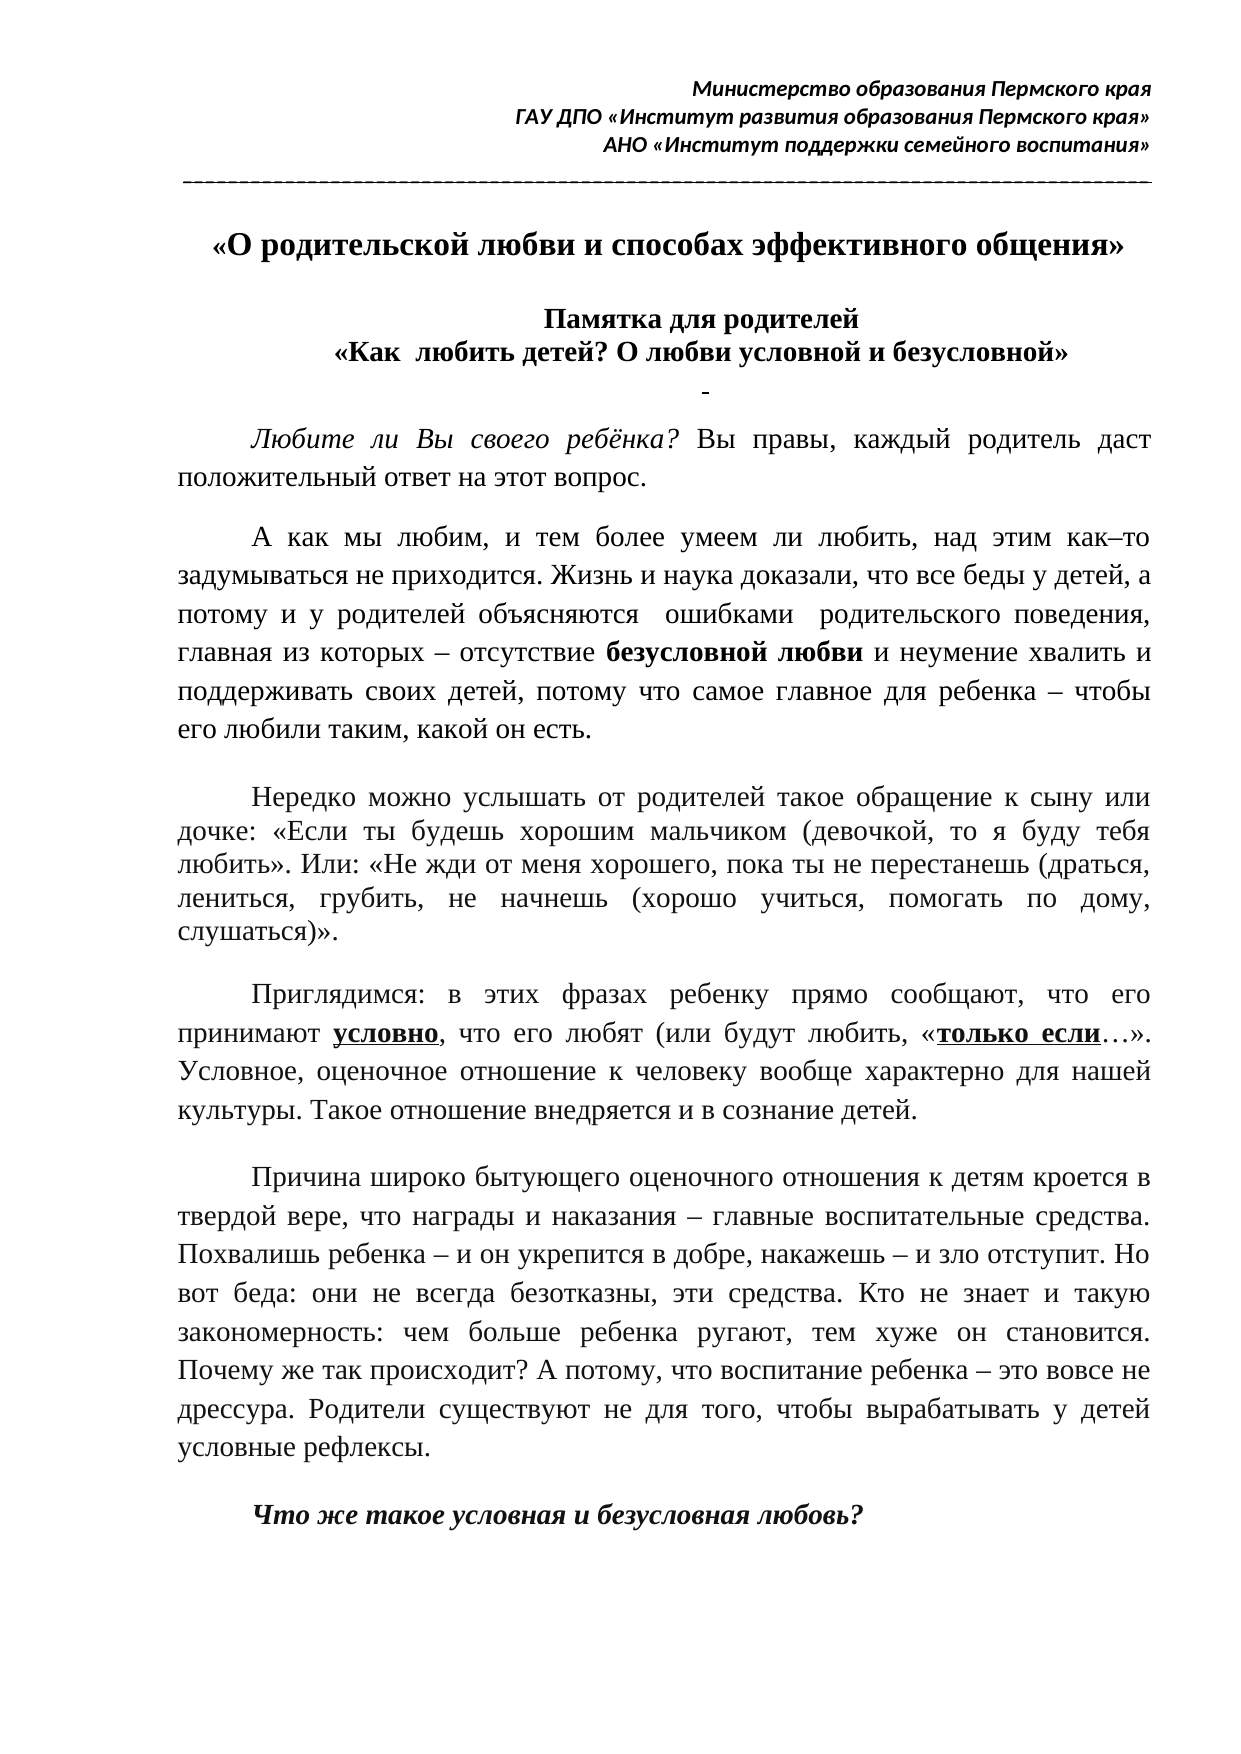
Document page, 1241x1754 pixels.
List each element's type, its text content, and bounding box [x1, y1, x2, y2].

text Причина широко бытующего оценочного отношения к детям кроется в твердой вере, что награды и наказания – главные воспитательные средства. Похвалишь ребенка – и он укрепится в добре, накажешь – и зло отступит. Но вот беда: они не всегда безотказны, эти средства. Кто не знает и такую закономерность: чем больше ребенка ругают, тем хуже он становится. Почему же так происходит? А потому, что воспитание ребенка – это вовсе не дрессура. Родители существуют не для того, чтобы вырабатывать у детей условные рефлексы. [177, 1159, 1152, 1463]
text Нередко можно услышать от родителей такое обращение к сыну или дочке: «Если ты будешь хорошим мальчиком (девочкой, то я буду тебя любить». Или: «Не жди от меня хорошего, пока ты не перестанешь (драться, лениться, грубить, не начнешь (хорошо учиться, помогать по дому, слушаться)». [177, 779, 1152, 947]
text «О родительской любви и способах эффективного общения» [177, 224, 1152, 262]
text Любите ли Вы своего ребёнка? Вы правы, каждый родитель даст положительный ответ на этот вопрос. [177, 421, 1152, 493]
text «Как любить детей? О любви условной и безусловной» [177, 334, 1152, 368]
text Приглядимся: в этих фразах ребенку прямо сообщают, что его принимают условно, что его любят (или будут любить, «только если…». Условное, оценочное отношение к человеку вообще характерно для нашей культуры. Такое отношение внедряется и в сознание детей. [177, 976, 1152, 1125]
text Памятка для родителей [177, 301, 1152, 334]
text А как мы любим, и тем более умеем ли любить, над этим как–то задумываться не приходится. Жизнь и наука доказали, что все беды у детей, а потому и у родителей объясняются ошибками родительского поведения, главная из которых – отсутствие безусловной любви и неумение хвалить и поддерживать своих детей, потому что самое главное для ребенка – чтобы его любили таким, какой он есть. [177, 519, 1152, 745]
text Что же такое условная и безусловная любовь? [177, 1497, 1152, 1531]
